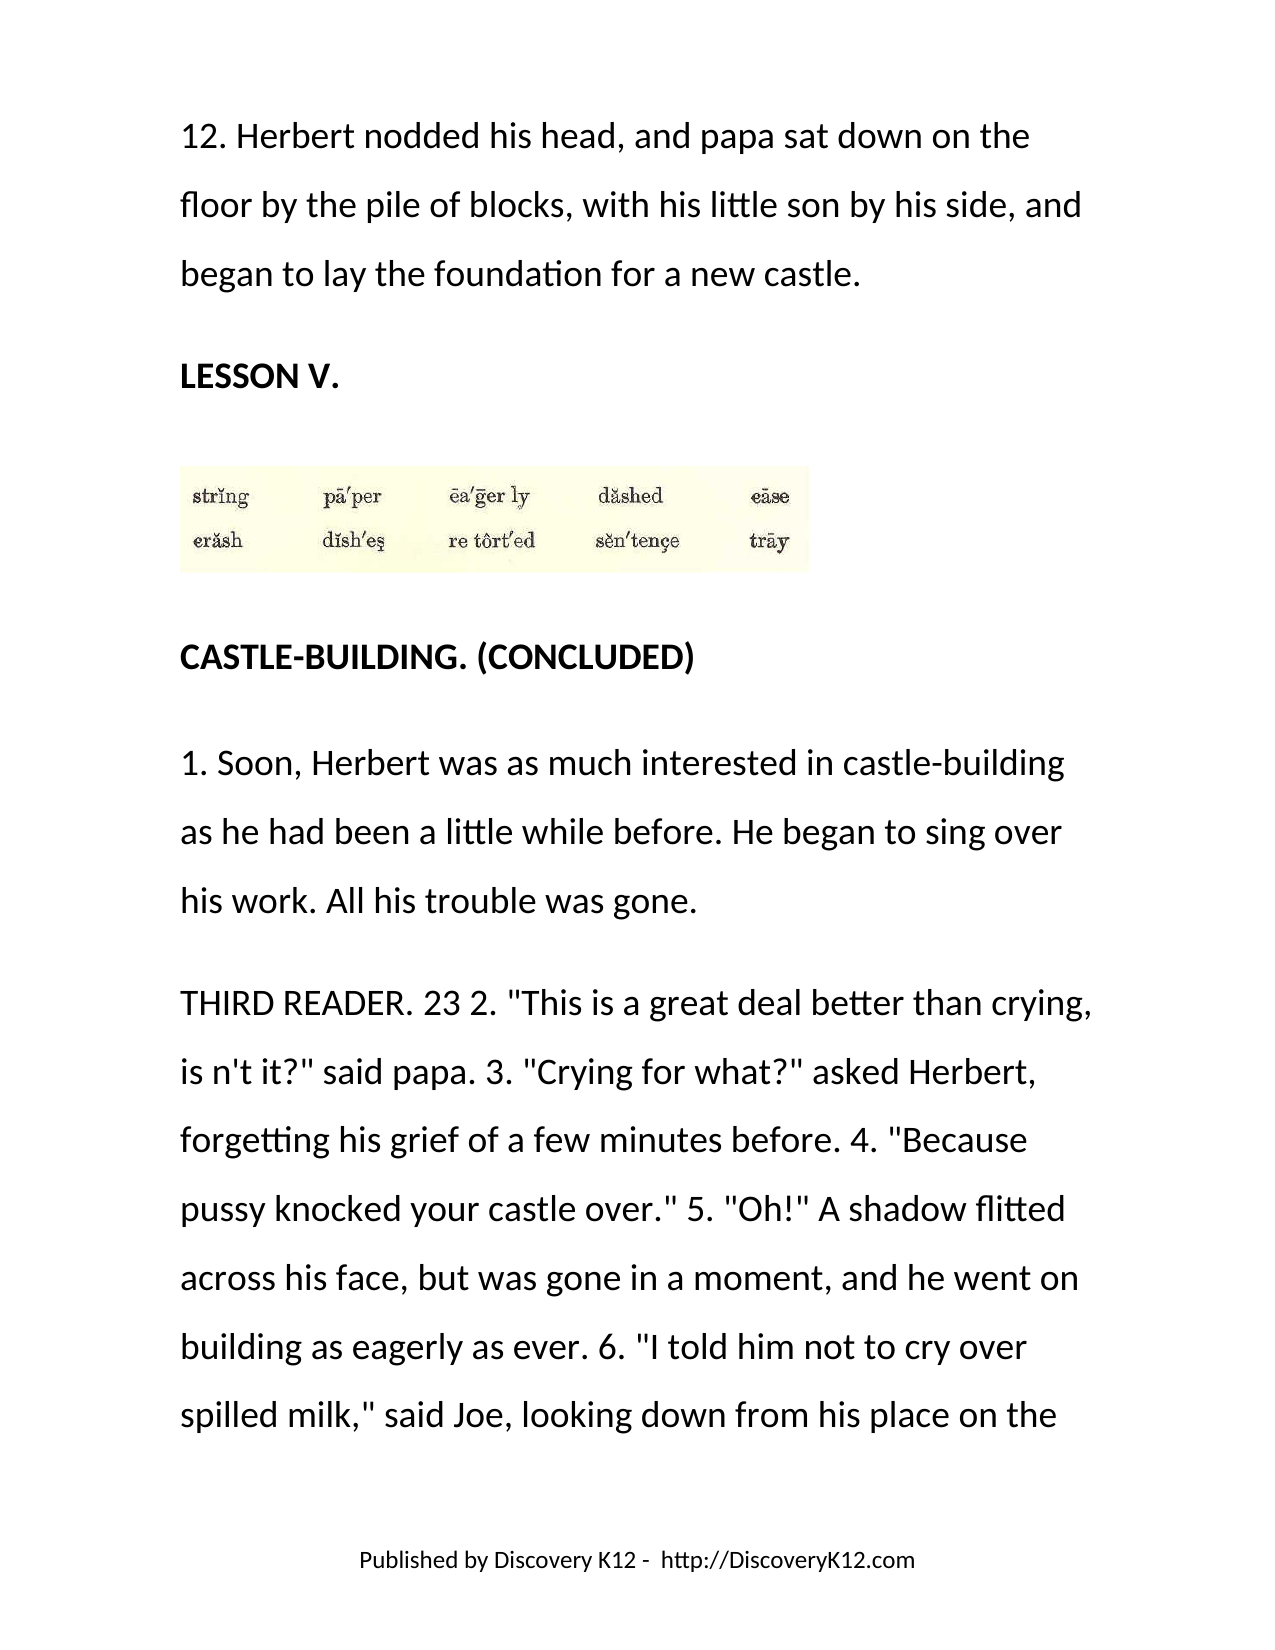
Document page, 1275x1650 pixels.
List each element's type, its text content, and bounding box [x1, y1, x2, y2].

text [180, 979, 1095, 1437]
text 1. Soon, Herbert was as much interested in castle-building as he had been a little while before. He began to sing over his work. All his trouble was gone. [180, 739, 1095, 923]
text LESSON V. [180, 352, 1095, 398]
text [180, 112, 1095, 296]
picture [180, 466, 810, 573]
text CASTLE-BUILDING. (CONCLUDED) [180, 633, 1095, 679]
